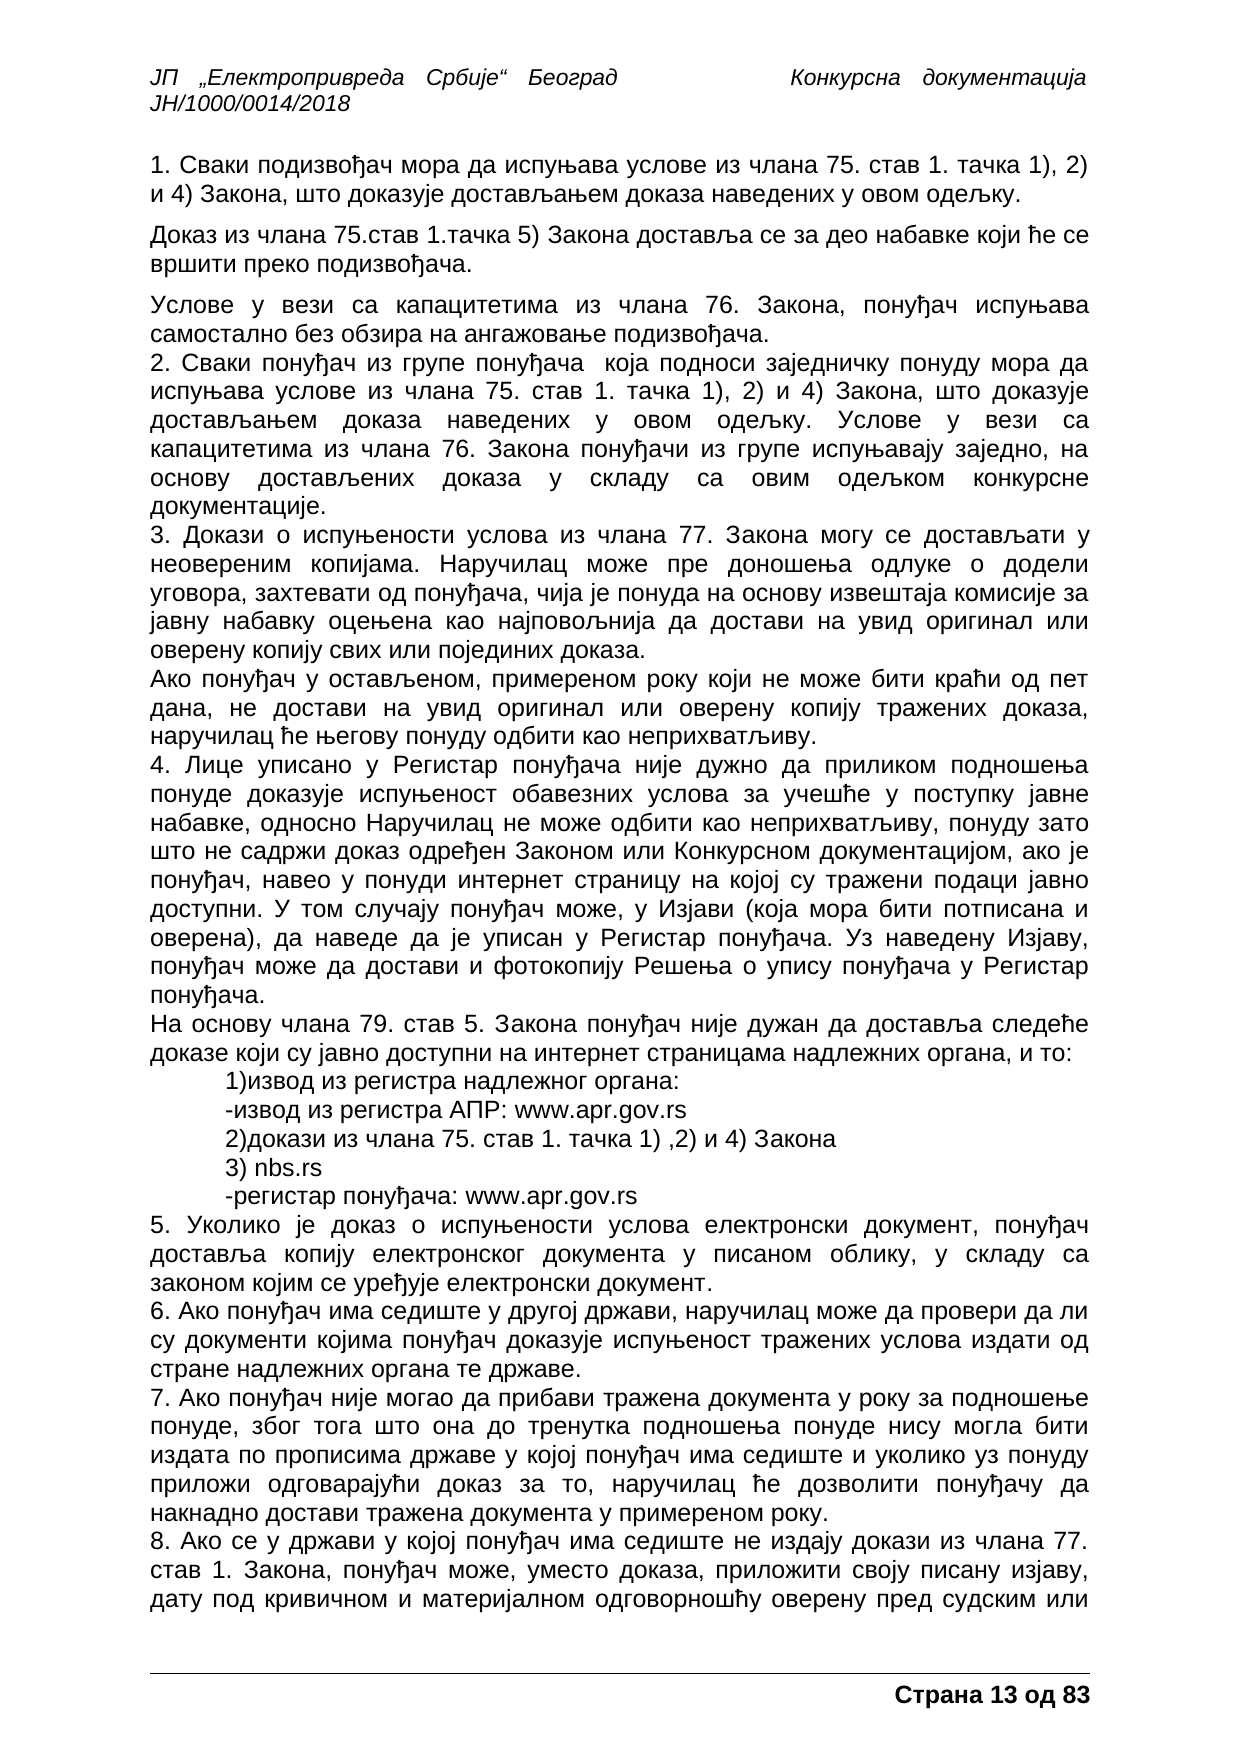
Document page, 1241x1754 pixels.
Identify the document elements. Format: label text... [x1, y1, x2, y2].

text -регистар понуђача: www.apr.gov.rs [150, 1181, 1090, 1210]
text 1. Сваки подизвођач мора да испуњава услове из члана 75. став 1. тачка 1), 2) и 4) Закона, што доказује достављањем доказа наведених у овом одељку. [150, 150, 1090, 207]
text 2. Сваки понуђач из групе понуђача која подноси заједничку понуду мора да испуњава услове из члана 75. став 1. тачка 1), 2) и 4) Закона, што доказује достављањем доказа наведених у овом одељку. Услове у вези са капацитетима из члана 76. Закона понуђачи из групе испуњавају заједно, на основу достављених доказа у складу са овим одељком конкурсне документације. [150, 347, 1090, 520]
text 7. Ако понуђач није могао да прибави тражена документа у року за подношење понуде, због тога што она до тренутка подношења понуде нису могла бити издата по прописима државе у којој понуђач има седиште и уколико уз понуду приложи одговарајући доказ за то, наручилац ће дозволити понуђачу да накнадно достави тражена документа у примереном року. [150, 1382, 1090, 1526]
text Ако понуђач у остављеном, примереном року који не може бити краћи од пет дана, не достави на увид оригинал или оверену копију тражених доказа, наручилац ће његову понуду одбити као неприхватљиву. [150, 664, 1090, 750]
text 5. Уколико је доказ о испуњености услова електронски документ, понуђач доставља копију електронског документа у писаном облику, у складу са законом којим се уређује електронски документ. [150, 1210, 1090, 1296]
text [150, 1526, 1090, 1612]
text На основу члана 79. став 5. Закона понуђач није дужан да доставља следеће доказе који су јавно доступни на интернет страницама надлежних органа, и то: [150, 1009, 1090, 1066]
text 3) nbs.rs [150, 1152, 1090, 1181]
text 6. Ако понуђач има седиште у другој држави, наручилац може да провери да ли су документи којима понуђач доказује испуњеност тражених услова издати од стране надлежних органа те државе. [150, 1296, 1090, 1382]
text Доказ из члана 75.став 1.тачка 5) Закона доставља се за део набавке који ће се вршити преко подизвођача. [150, 220, 1090, 277]
text 2)докази из члана 75. став 1. тачка 1) ,2) и 4) Закона [150, 1124, 1090, 1152]
text Услове у вези са капацитетима из члана 76. Закона, понуђач испуњава самостално без обзира на ангажовање подизвођача. [150, 290, 1090, 347]
text -извод из регистра АПР: www.apr.gov.rs [150, 1095, 1090, 1124]
text 4. Лице уписано у Регистар понуђача није дужно да приликом подношења понуде доказује испуњеност обавезних услова за учешће у поступку јавне набавке, односно Наручилац не може одбити као неприхватљиву, понуду зато што не садржи доказ одређен Законом или Конкурсном документацијом, ако је понуђач, навео у понуди интернет страницу на којој су тражени подаци јавно доступни. У том случају понуђач може, у Изјави (која мора бити потписана и оверена), да наведе да је уписан у Регистар понуђача. Уз наведену Изјаву, понуђач може да достави и фотокопију Решења о упису понуђача у Регистар понуђача. [150, 750, 1090, 1009]
text 1)извод из регистра надлежног органа: [150, 1066, 1090, 1095]
text 3. Докази о испуњености услова из члана 77. Закона могу се достављати у неовереним копијама. Наручилац може пре доношења одлуке о додели уговора, захтевати од понуђача, чија је понуда на основу извештаја комисије за јавну набавку оцењена као најповољнија да достави на увид оригинал или оверену копију свих или појединих доказа. [150, 520, 1090, 664]
